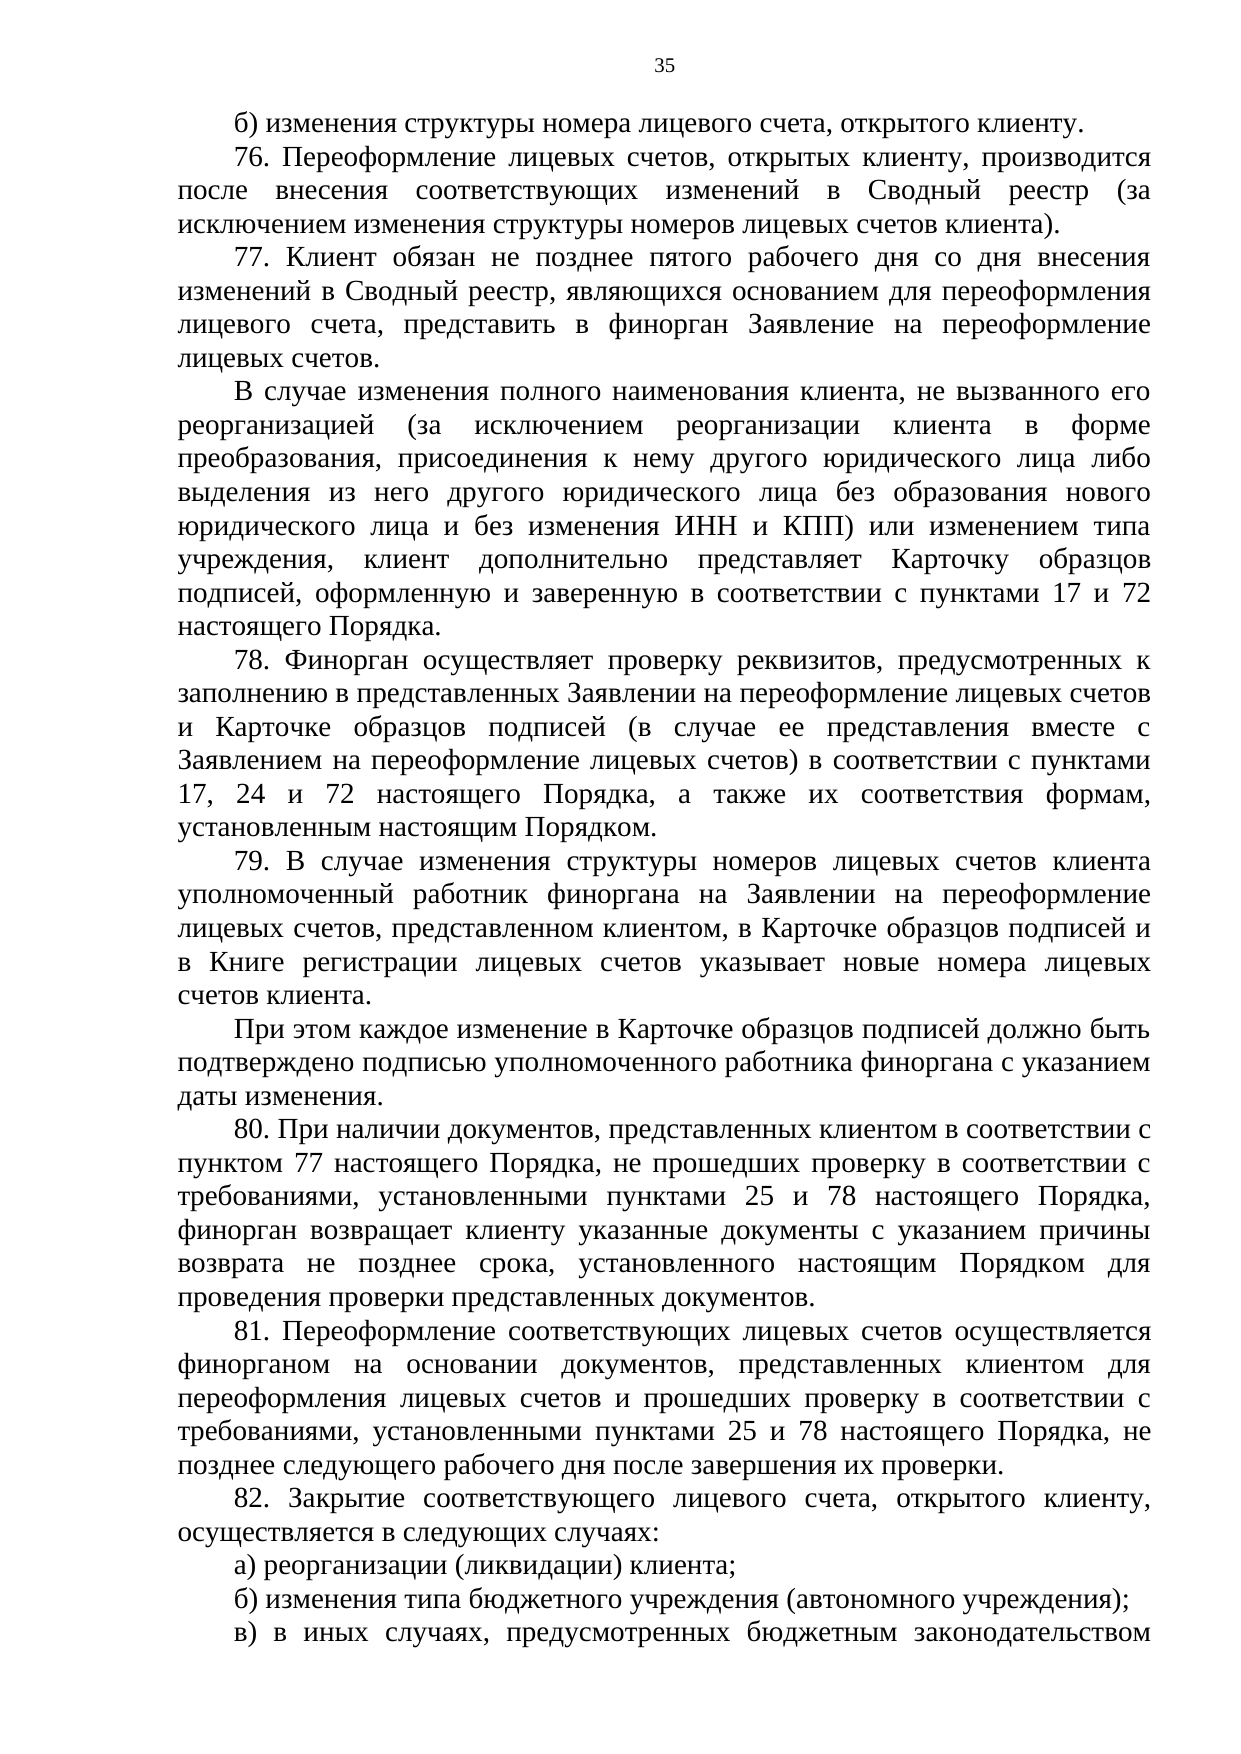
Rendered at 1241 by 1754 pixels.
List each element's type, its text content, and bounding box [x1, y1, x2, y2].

text 78. Финорган осуществляет проверку реквизитов, предусмотренных к заполнению в представленных Заявлении на переоформление лицевых счетов и Карточке образцов подписей (в случае ее представления вместе с Заявлением на переоформление лицевых счетов) в соответствии с пунктами 17, 24 и 72 настоящего Порядка, а также их соответствия формам, установленным настоящим Порядком. [177, 642, 1152, 843]
text 79. В случае изменения структуры номеров лицевых счетов клиента уполномоченный работник финоргана на Заявлении на переоформление лицевых счетов, представленном клиентом, в Карточке образцов подписей и в Книге регистрации лицевых счетов указывает новые номера лицевых счетов клиента. [177, 843, 1152, 1011]
text При этом каждое изменение в Карточке образцов подписей должно быть подтверждено подписью уполномоченного работника финоргана с указанием даты изменения. [177, 1011, 1152, 1111]
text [177, 1614, 1152, 1648]
text а) реорганизации (ликвидации) клиента; [177, 1547, 1152, 1581]
text б) изменения структуры номера лицевого счета, открытого клиенту. [177, 105, 1152, 139]
text 76. Переоформление лицевых счетов, открытых клиенту, производится после внесения соответствующих изменений в Сводный реестр (за исключением изменения структуры номеров лицевых счетов клиента). [177, 139, 1152, 239]
text 80. При наличии документов, представленных клиентом в соответствии с пунктом 77 настоящего Порядка, не прошедших проверку в соответствии с требованиями, установленными пунктами 25 и 78 настоящего Порядка, финорган возвращает клиенту указанные документы с указанием причины возврата не позднее срока, установленного настоящим Порядком для проведения проверки представленных документов. [177, 1111, 1152, 1313]
text В случае изменения полного наименования клиента, не вызванного его реорганизацией (за исключением реорганизации клиента в форме преобразования, присоединения к нему другого юридического лица либо выделения из него другого юридического лица без образования нового юридического лица и без изменения ИНН и КПП) или изменением типа учреждения, клиент дополнительно представляет Карточку образцов подписей, оформленную и заверенную в соответствии с пунктами 17 и 72 настоящего Порядка. [177, 373, 1152, 642]
text 77. Клиент обязан не позднее пятого рабочего дня со дня внесения изменений в Сводный реестр, являющихся основанием для переоформления лицевого счета, представить в финорган Заявление на переоформление лицевых счетов. [177, 239, 1152, 373]
text 82. Закрытие соответствующего лицевого счета, открытого клиенту, осуществляется в следующих случаях: [177, 1480, 1152, 1547]
text 81. Переоформление соответствующих лицевых счетов осуществляется финорганом на основании документов, представленных клиентом для переоформления лицевых счетов и прошедших проверку в соответствии с требованиями, установленными пунктами 25 и 78 настоящего Порядка, не позднее следующего рабочего дня после завершения их проверки. [177, 1313, 1152, 1480]
text б) изменения типа бюджетного учреждения (автономного учреждения); [177, 1581, 1152, 1614]
